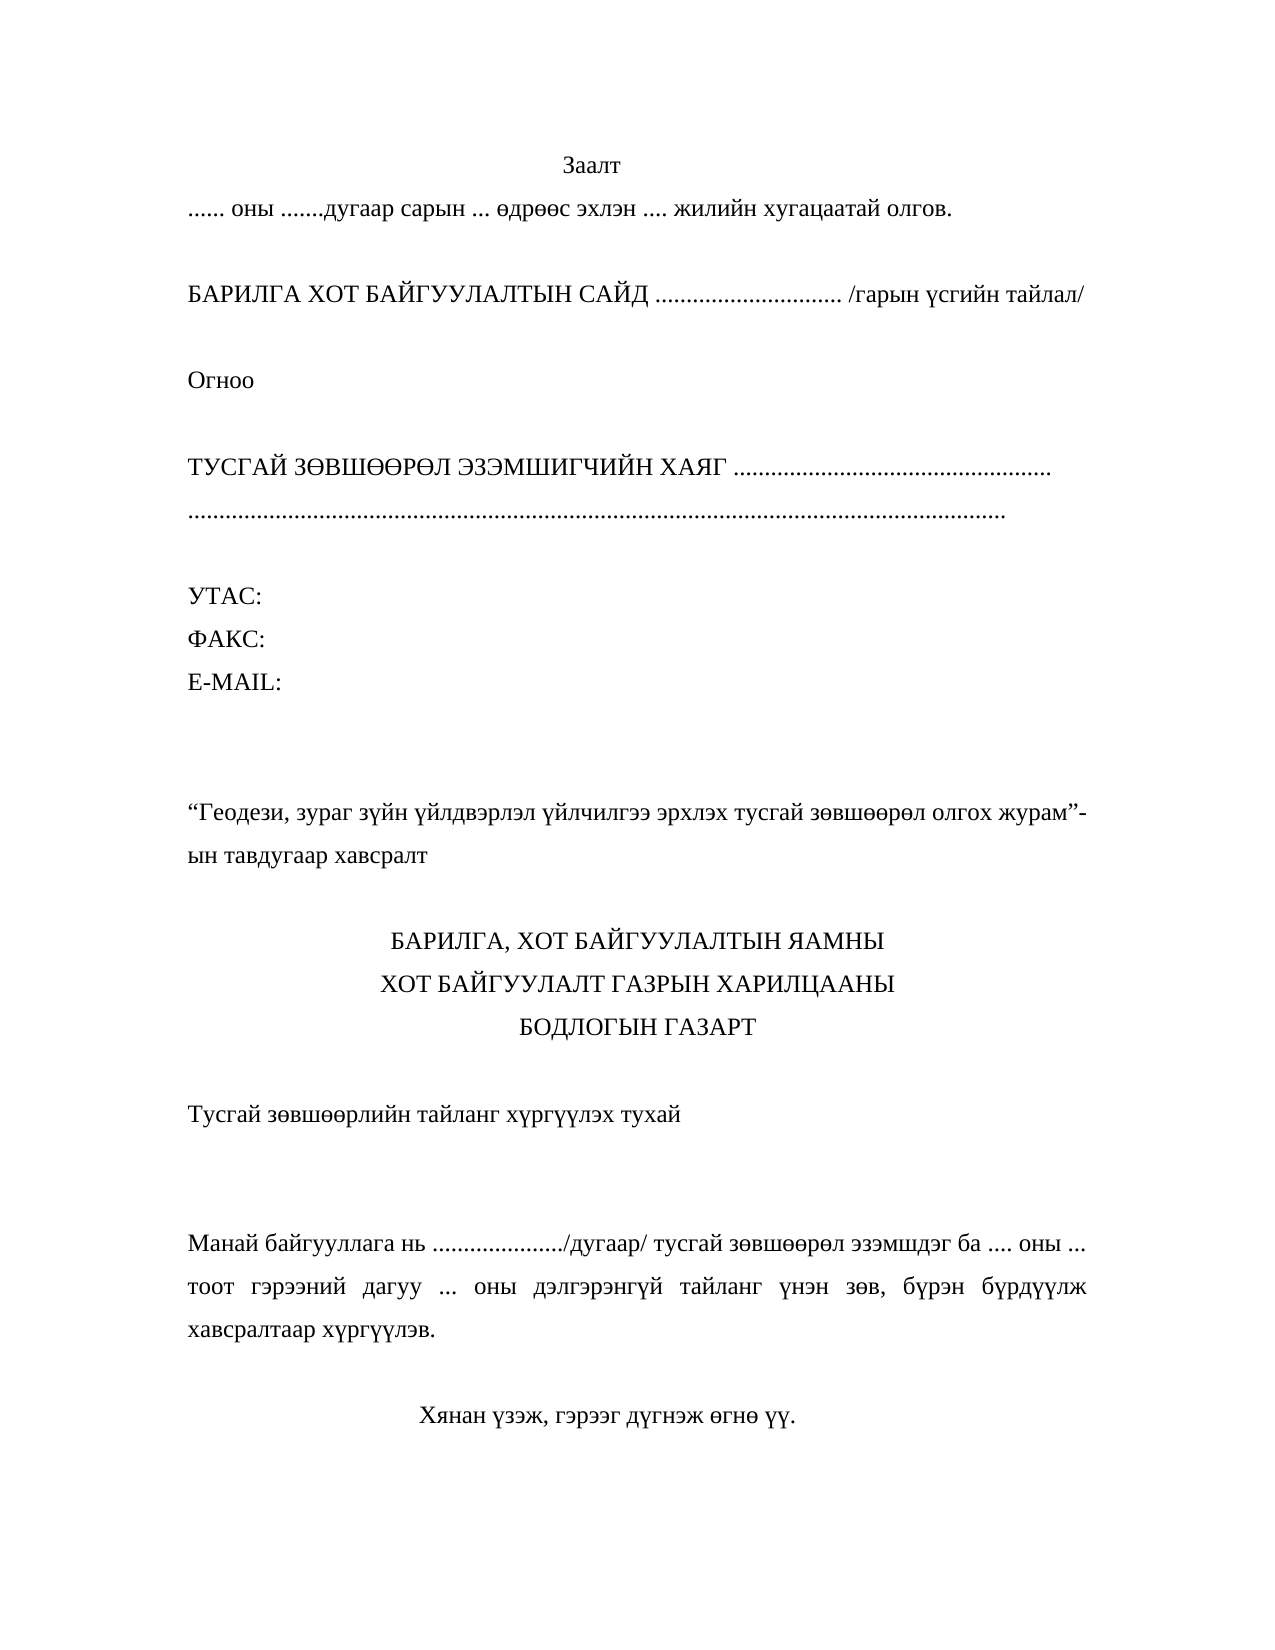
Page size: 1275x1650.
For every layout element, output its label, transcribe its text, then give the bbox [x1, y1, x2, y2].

text ...... оны .......дугаар сарын ... өдрөөс эхлэн .... жилийн хугацаатай олгов. [187, 193, 1087, 222]
text ................................................................................................................................... [187, 495, 1087, 524]
text Хянан үзэж, гэрээг дүгнэж өгнө үү. [187, 1401, 1087, 1429]
text Огноо [187, 366, 1087, 394]
text БАРИЛГА ХОТ БАЙГУУЛАЛТЫН САЙД .............................. /гарын үсгийн тайлал/ [187, 279, 1087, 308]
text УТАС: [187, 581, 1087, 610]
text ХОТ БАЙГУУЛАЛТ ГАЗРЫН ХАРИЛЦААНЫ [187, 969, 1087, 998]
text “Геодези, зураг зүйн үйлдвэрлэл үйлчилгээ эрхлэх тусгай зөвшөөрөл олгох журам”-ын тавдугаар хавсралт [187, 797, 1087, 869]
text Заалт [562, 150, 1087, 179]
text Манай байгууллага нь ...................../дугаар/ тусгай зөвшөөрөл эзэмшдэг ба .... оны ... тоот гэрээний дагуу ... оны дэлгэрэнгүй тайланг үнэн зөв, бүрэн бүрдүүлж хавсралтаар хүргүүлэв. [187, 1228, 1087, 1343]
text ТУСГАЙ ЗӨВШӨӨРӨЛ ЭЗЭМШИГЧИЙН ХАЯГ ................................................... [187, 452, 1087, 481]
text БАРИЛГА, ХОТ БАЙГУУЛАЛТЫН ЯАМНЫ [187, 926, 1087, 955]
text Тусгай зөвшөөрлийн тайланг хүргүүлэх тухай [187, 1099, 1087, 1127]
text БОДЛОГЫН ГАЗАРТ [187, 1012, 1087, 1041]
text ФАКС: [187, 624, 1087, 653]
text Е-MAIL: [187, 667, 1087, 696]
